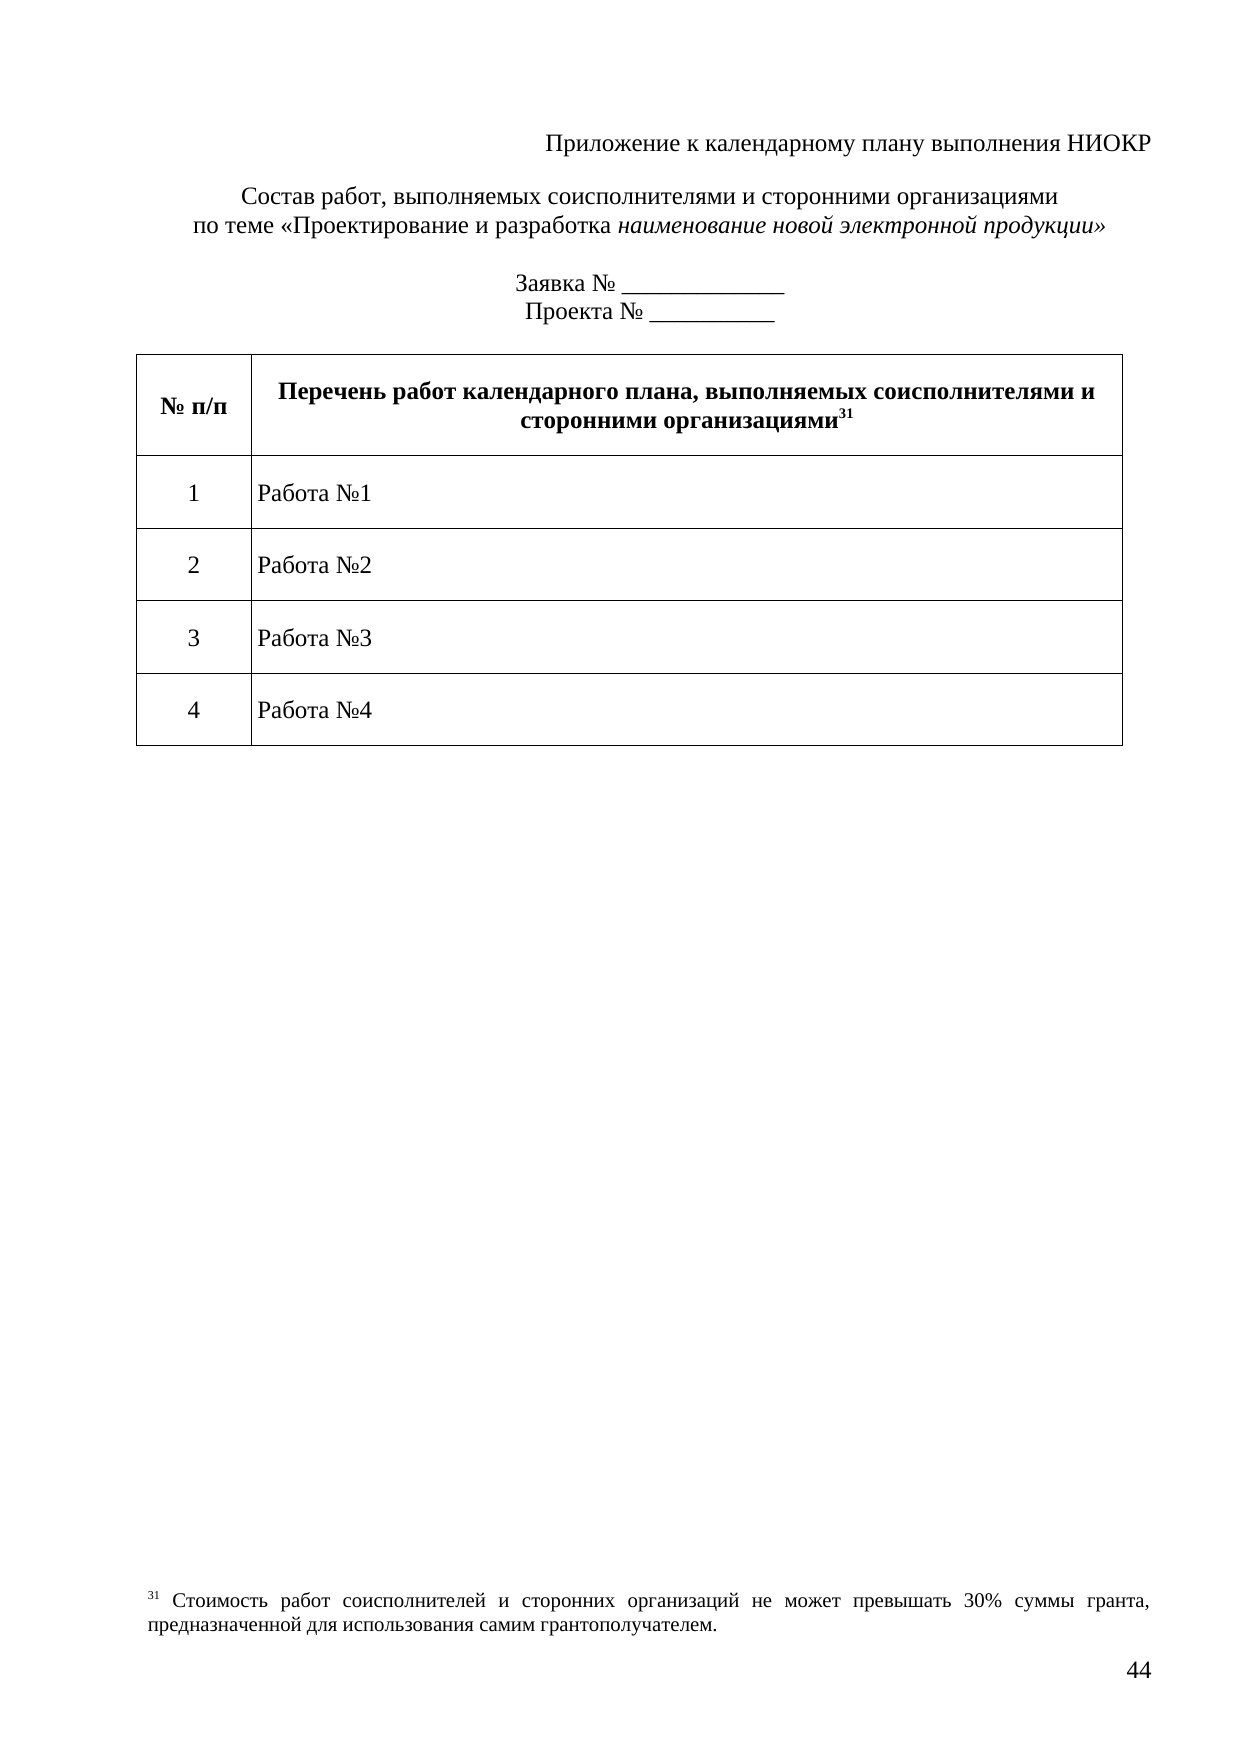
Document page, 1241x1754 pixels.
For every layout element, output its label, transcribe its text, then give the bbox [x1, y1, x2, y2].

text Проекта № __________ [148, 296, 1152, 325]
text Заявка № _____________ [148, 268, 1152, 296]
table_cell Работа №3 [252, 601, 1122, 673]
table_cell Работа №2 [252, 529, 1122, 600]
table_cell 1 [137, 456, 251, 528]
table_cell Работа №1 [252, 456, 1122, 528]
table_cell Работа №4 [252, 674, 1122, 745]
table_header Перечень работ календарного плана, выполняемых соисполнителями и сторонними организациями [252, 355, 1122, 455]
text Приложение к календарному плану выполнения НИОКР [148, 128, 1152, 156]
text Состав работ, выполняемых соисполнителями и сторонними организациями [148, 181, 1152, 210]
table_cell 3 [137, 601, 251, 673]
table_header № п/п [137, 355, 251, 455]
text по теме «Проектирование и разработка наименование новой электронной продукции» [148, 210, 1152, 239]
table_cell 2 [137, 529, 251, 600]
table_cell 4 [137, 674, 251, 745]
